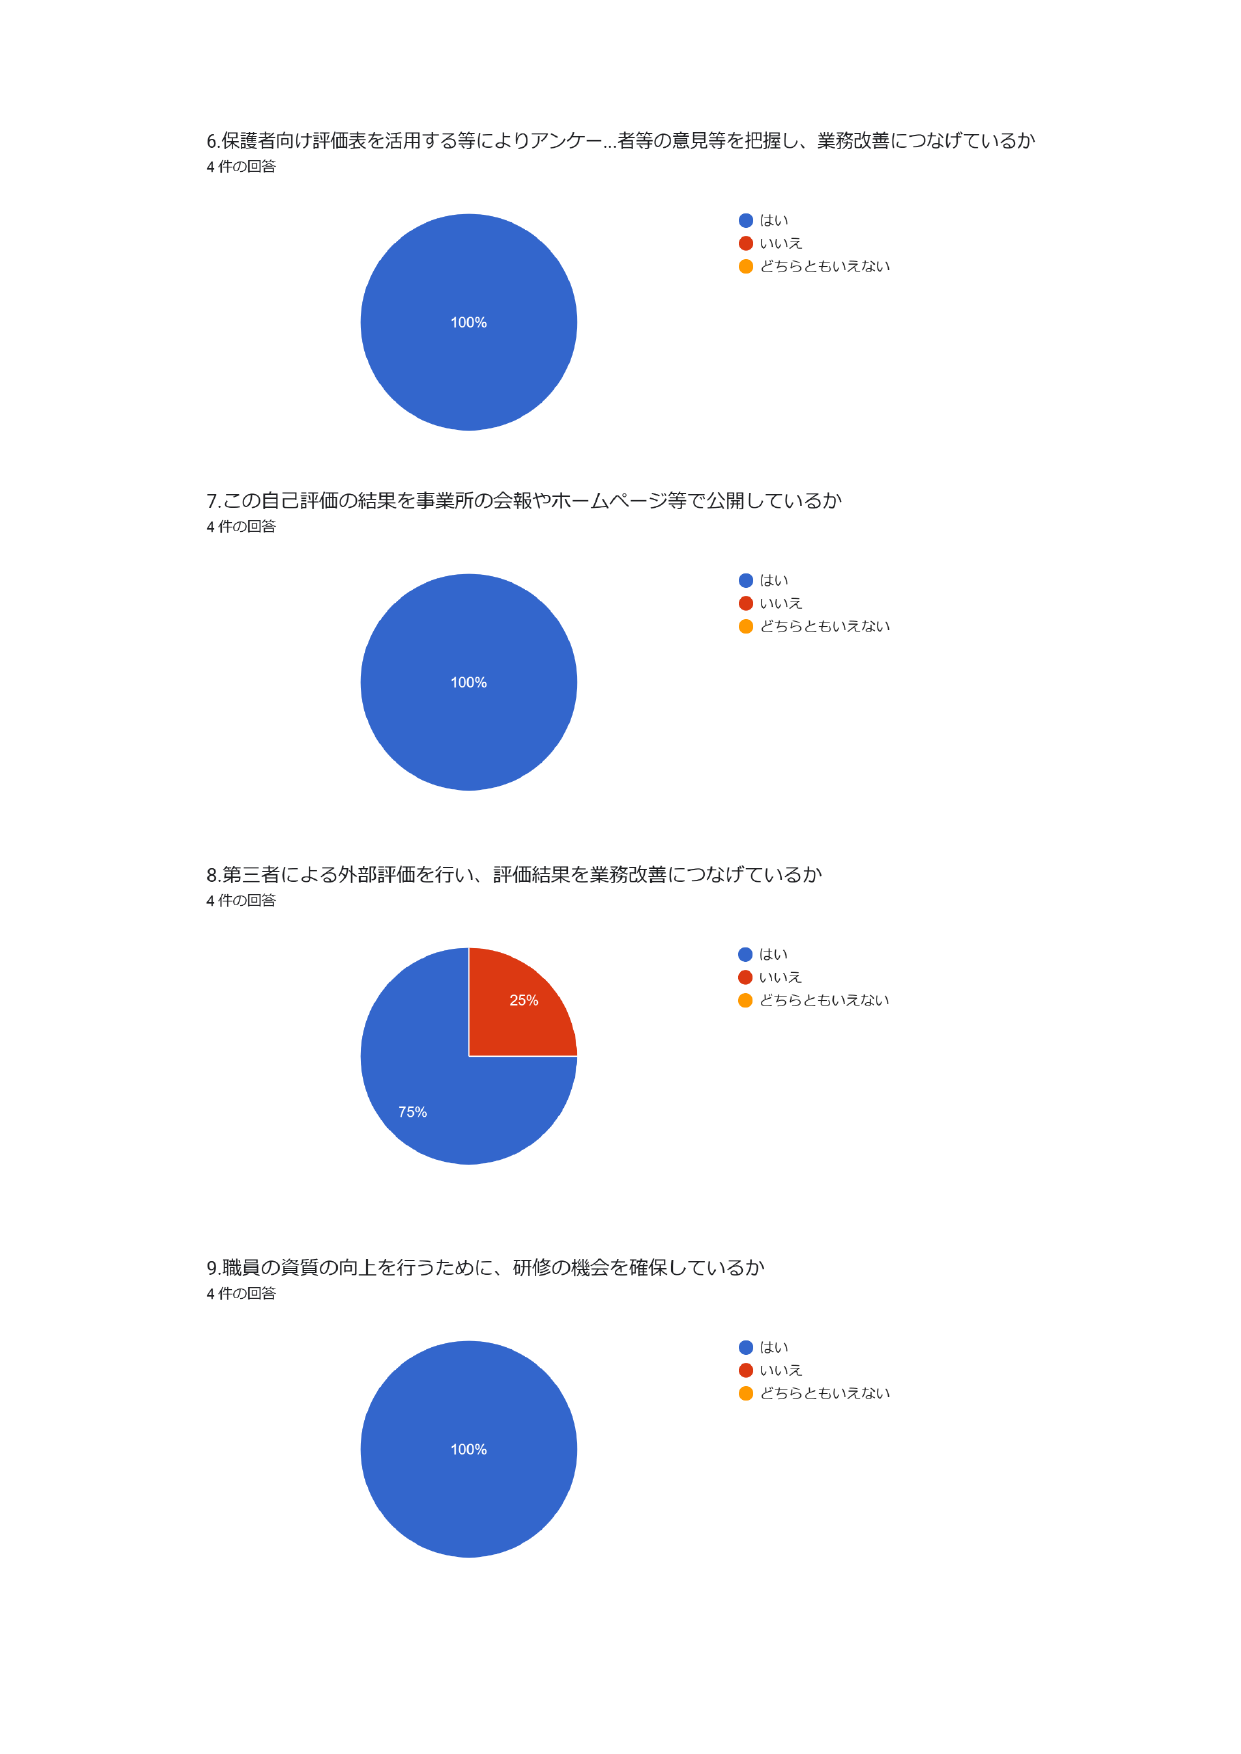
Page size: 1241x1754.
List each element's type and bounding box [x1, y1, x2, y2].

picture [177, 99, 1063, 832]
picture [177, 833, 1063, 1206]
picture [177, 1226, 1063, 1599]
